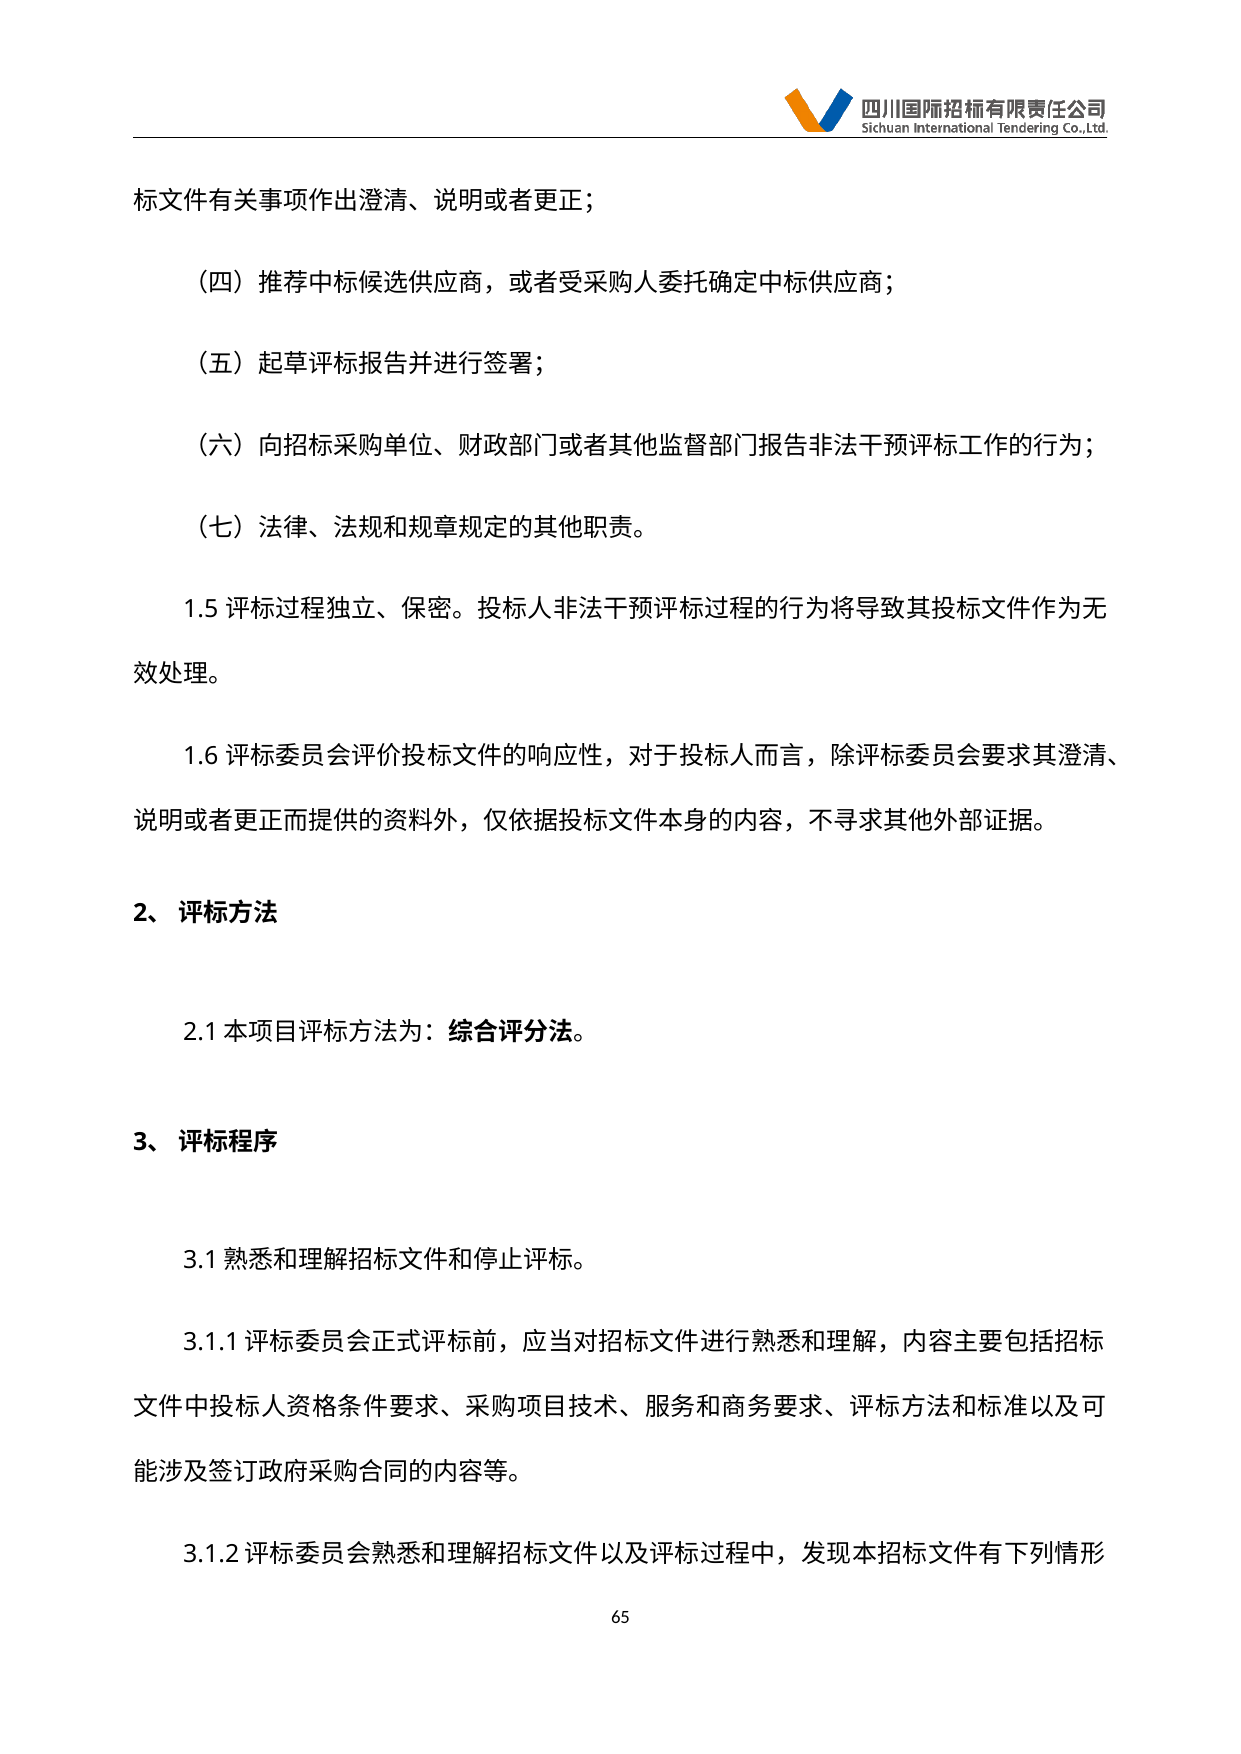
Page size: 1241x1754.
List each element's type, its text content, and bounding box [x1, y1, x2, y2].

text （七）法律、法规和规章规定的其他职责。 [133, 493, 1107, 558]
text 3.1.1评标委员会正式评标前，应当对招标文件进行熟悉和理解，内容主要包括招标文件中投标人资格条件要求、采购项目技术、服务和商务要求、评标方法和标准以及可能涉及签订政府采购合同的内容等。 [133, 1307, 1107, 1502]
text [133, 166, 1107, 231]
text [133, 1519, 1107, 1584]
text （五）起草评标报告并进行签署； [133, 329, 1107, 394]
subtitle 2、 评标方法 [133, 878, 1107, 943]
text （四）推荐中标候选供应商，或者受采购人委托确定中标供应商； [133, 248, 1107, 313]
text 2.1本项目评标方法为：综合评分法。 [133, 997, 1107, 1062]
text （六）向招标采购单位、财政部门或者其他监督部门报告非法干预评标工作的行为； [133, 411, 1107, 476]
text 1.5 评标过程独立、保密。投标人非法干预评标过程的行为将导致其投标文件作为无效处理。 [133, 574, 1107, 704]
subtitle 3、 评标程序 [133, 1107, 1107, 1172]
text 1.6 评标委员会评价投标文件的响应性，对于投标人而言，除评标委员会要求其澄清、说明或者更正而提供的资料外，仅依据投标文件本身的内容，不寻求其他外部证据。 [133, 721, 1107, 851]
text 3.1熟悉和理解招标文件和停止评标。 [133, 1225, 1107, 1290]
picture [784, 88, 1108, 135]
